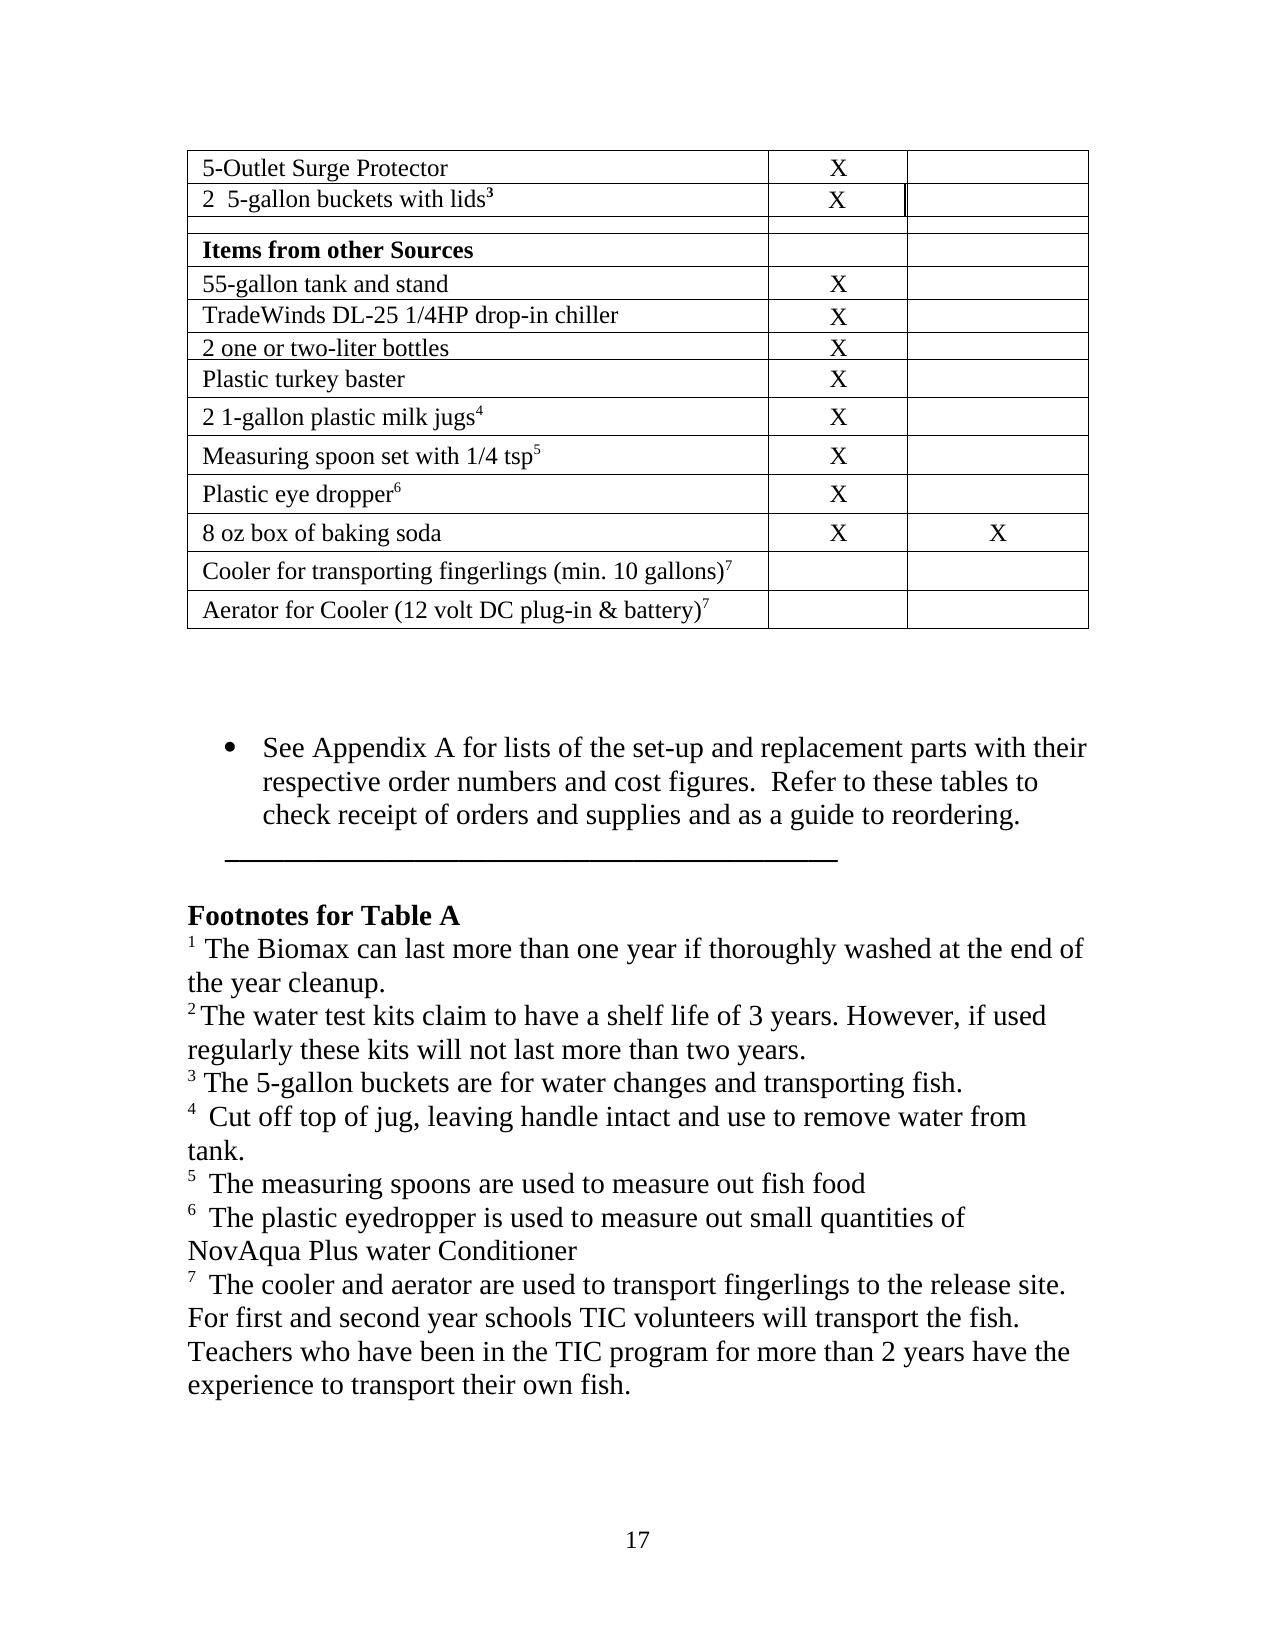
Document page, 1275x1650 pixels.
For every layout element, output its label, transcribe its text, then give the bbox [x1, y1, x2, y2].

table_cell X [769, 436, 907, 474]
table_cell Measuring spoon set with 1/4 tsp5 [188, 436, 768, 474]
table_cell [908, 552, 1088, 589]
table_cell X [769, 398, 907, 435]
table_cell [908, 436, 1088, 474]
table_cell [188, 217, 768, 233]
table_cell X [908, 514, 1088, 551]
table_cell [908, 267, 1088, 299]
table_cell [908, 398, 1088, 435]
table_cell [769, 217, 907, 233]
table_cell X [769, 475, 907, 512]
list See Appendix A for lists of the set-up and replacement parts with their respective order numbers and cost figures. Refer to these tables to check receipt of orders and supplies and as a guide to reordering. [225, 730, 1087, 831]
table_cell [908, 475, 1088, 512]
table_cell Items from other Sources [188, 234, 768, 266]
table_cell [908, 184, 1088, 216]
table_cell Aerator for Cooler (12 volt DC plug-in & battery)7 [188, 591, 768, 628]
table_cell X [769, 360, 907, 397]
text 3 The 5-gallon buckets are for water changes and transporting fish. [187, 1066, 1087, 1099]
text 7 The cooler and aerator are used to transport fingerlings to the release site. For first and second year schools TIC volunteers will transport the fish. Teachers who have been in the TIC program for more than 2 years have the experience to transport their own fish. [187, 1267, 1087, 1401]
table_cell TradeWinds DL-25 1/4HP drop-in chiller [188, 300, 768, 332]
table_cell 55-gallon tank and stand [188, 267, 768, 299]
table_cell [908, 333, 1088, 359]
table_cell Cooler for transporting fingerlings (min. 10 gallons)7 [188, 552, 768, 589]
table_cell [769, 552, 907, 589]
table_cell X [769, 300, 907, 332]
text __________________________________________ [225, 831, 1087, 864]
table_cell 8 oz box of baking soda [188, 514, 768, 551]
table_cell 5-Outlet Surge Protector [188, 151, 768, 183]
table_cell 2 1-gallon plastic milk jugs4 [188, 398, 768, 435]
text 5 The measuring spoons are used to measure out fish food [187, 1166, 1087, 1200]
table_cell [908, 360, 1088, 397]
text 6 The plastic eyedropper is used to measure out small quantities of NovAqua Plus water Conditioner [187, 1200, 1087, 1267]
table_cell X [769, 267, 907, 299]
table_cell X [769, 151, 907, 183]
text 4 Cut off top of jug, leaving handle intact and use to remove water from tank. [187, 1099, 1087, 1166]
text 1 The Biomax can last more than one year if thoroughly washed at the end of the year cleanup. [187, 931, 1087, 998]
table_cell [769, 591, 907, 628]
table_cell [908, 151, 1088, 183]
table_cell [908, 234, 1088, 266]
table_cell [908, 217, 1088, 233]
table_cell [908, 591, 1088, 628]
text Footnotes for Table A [187, 898, 1087, 931]
table_cell X [769, 514, 907, 551]
table_cell Plastic turkey baster [188, 360, 768, 397]
table_cell X [769, 333, 907, 359]
table_cell [908, 300, 1088, 332]
table_cell 2 5-gallon buckets with lids3 jugs2 [188, 184, 768, 216]
text 2 The water test kits claim to have a shelf life of 3 years. However, if used regularly these kits will not last more than two years. [187, 998, 1087, 1066]
table_cell X [769, 184, 904, 216]
table_cell [769, 234, 907, 266]
table_cell Plastic eye dropper6 [188, 475, 768, 512]
table_cell 2 one or two-liter bottles [188, 333, 768, 359]
